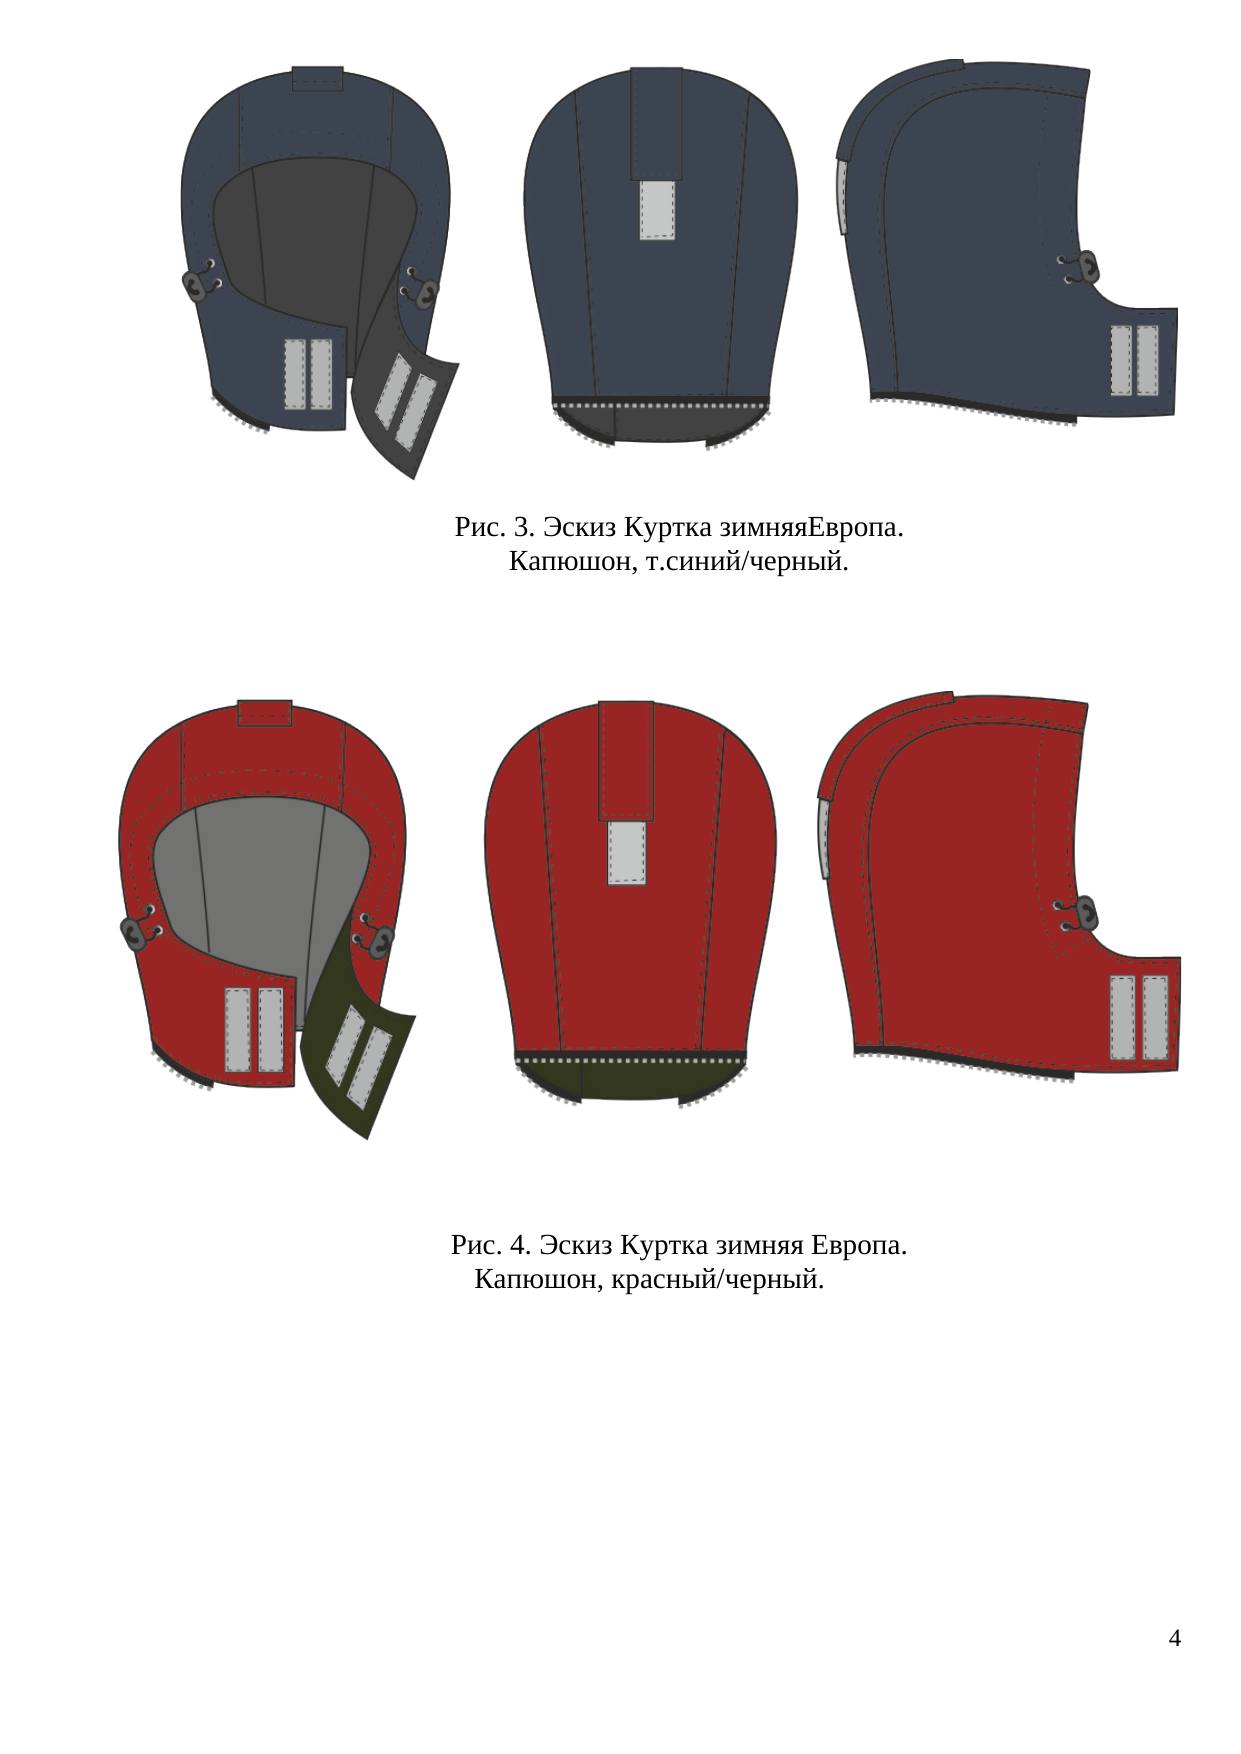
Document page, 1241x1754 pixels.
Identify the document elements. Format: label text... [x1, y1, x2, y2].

text Капюшон, т.синий/черный. [118, 543, 1181, 577]
text Рис. 3. Эскиз Куртка зимняяЕвропа. [118, 509, 1181, 543]
picture [180, 59, 1178, 481]
text Капюшон, красный/черный. [118, 1261, 1181, 1294]
text Рис. 4. Эскиз Куртка зимняя Европа. [118, 1227, 1181, 1261]
picture [118, 691, 1182, 1141]
